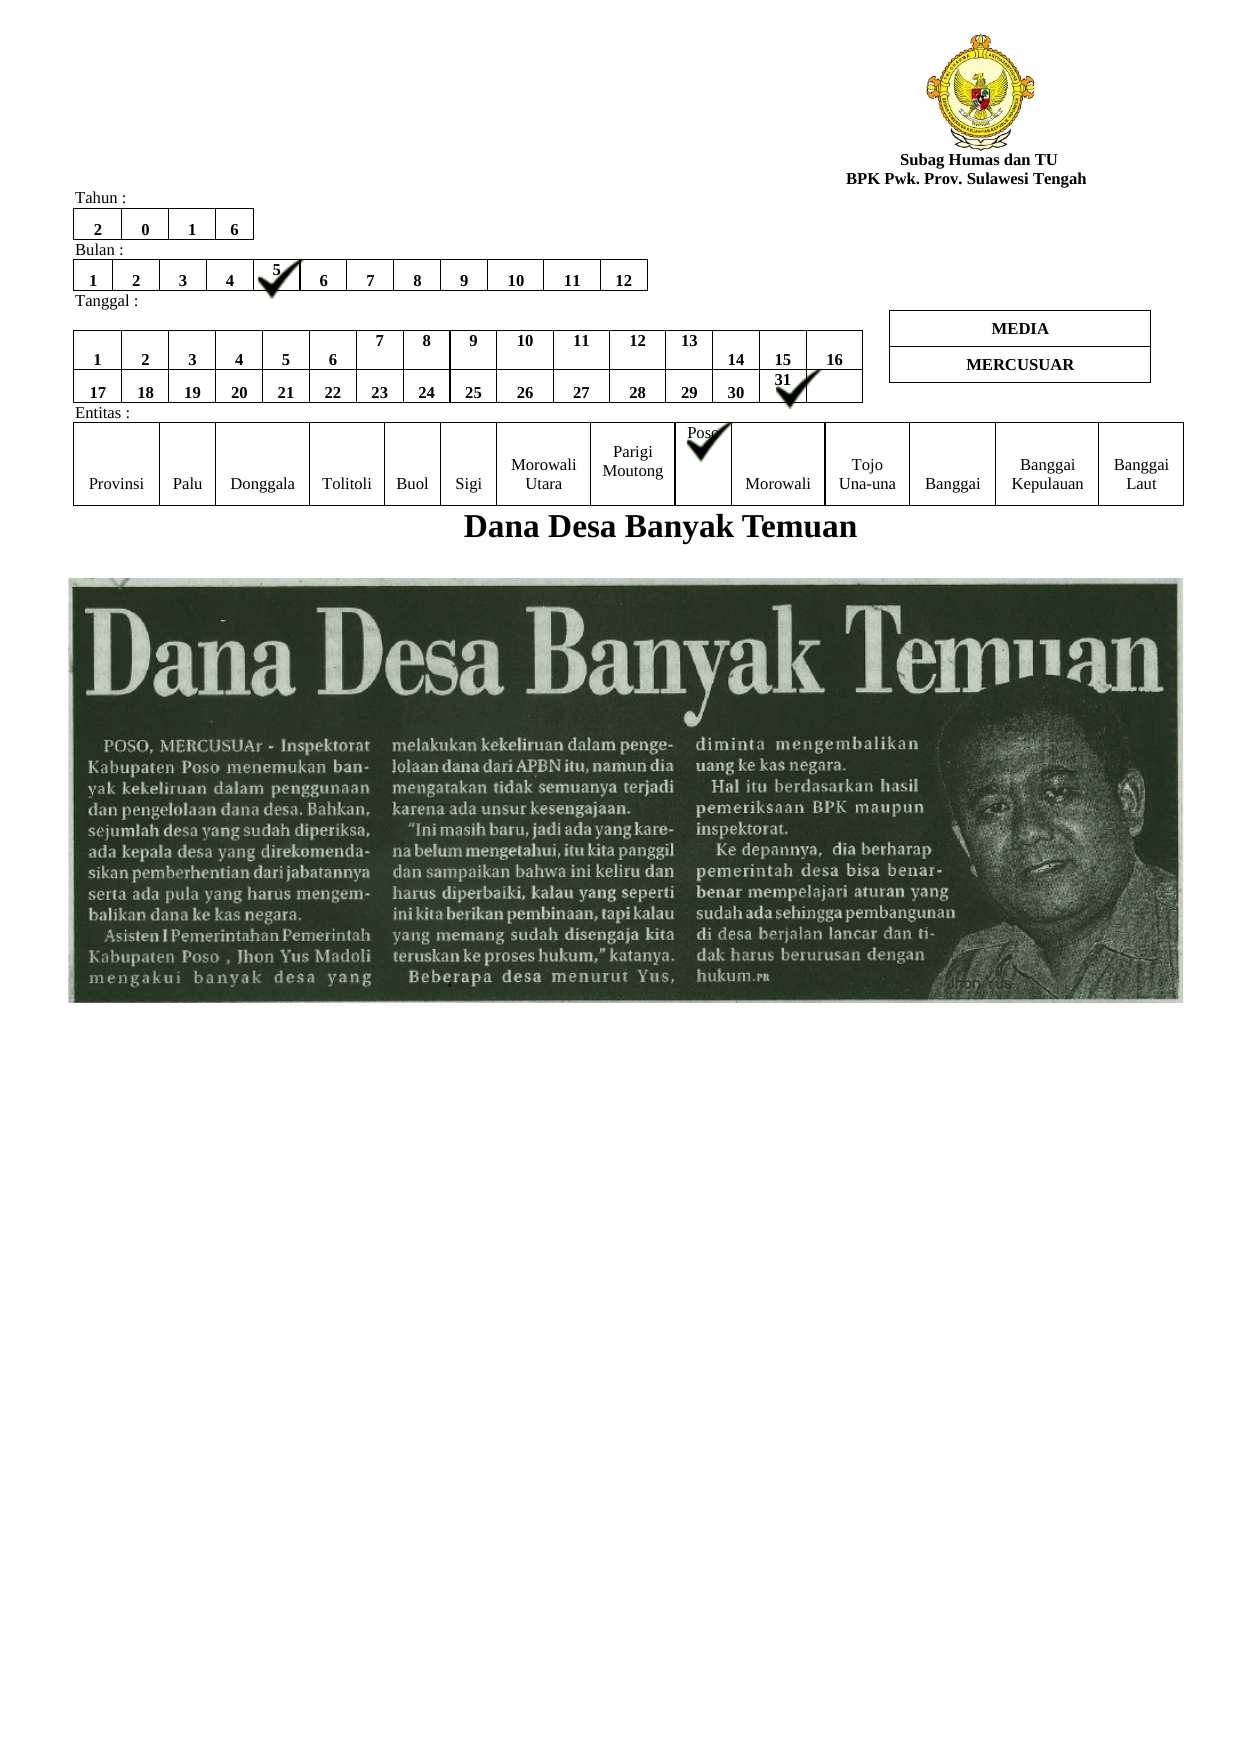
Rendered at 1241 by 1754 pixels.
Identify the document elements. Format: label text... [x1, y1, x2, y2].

table_header Morowali Utara [497, 423, 590, 505]
text Bulan : [75, 240, 1162, 259]
table_header MEDIA [890, 311, 1150, 346]
table_cell 26 [497, 370, 553, 402]
table_header 4 [216, 331, 262, 369]
table_header 3 [160, 260, 206, 290]
table_header 2 [74, 209, 121, 239]
table_header 1 [169, 209, 215, 239]
table_header 15 [760, 331, 806, 369]
table_header 16 [807, 331, 862, 369]
table_header 9 [451, 331, 496, 369]
table_header 1 [74, 260, 112, 290]
table_cell 20 [216, 370, 262, 402]
table_header 8 [404, 331, 449, 369]
table_header 8 [394, 260, 440, 290]
text Tanggal : [75, 291, 1162, 329]
table_cell 18 [122, 370, 168, 402]
table_header Parigi Moutong [591, 423, 674, 505]
table_cell 19 [169, 370, 215, 402]
table_header Donggala [216, 423, 309, 505]
table_cell 17 [74, 370, 121, 402]
table_header Poso [676, 423, 731, 505]
table_header 6 [310, 331, 356, 369]
table_cell 28 [610, 370, 665, 402]
text Tahun : [75, 188, 1162, 207]
table_header Banggai Laut [1099, 423, 1183, 505]
table_header Palu [160, 423, 215, 505]
table_header 2 [113, 260, 159, 290]
text BPK Pwk. Prov. Sulawesi Tengah [75, 169, 1162, 188]
table_header 6 [216, 209, 253, 239]
table_header Buol [385, 423, 440, 505]
table_header 6 [301, 260, 346, 290]
table_header Sigi [441, 423, 496, 505]
table_header 14 [713, 331, 759, 369]
table_header 2 [122, 331, 168, 369]
table_cell MERCUSUAR [890, 347, 1150, 382]
picture [926, 34, 1035, 150]
table_header 11 [554, 331, 609, 369]
text Dana Desa Banyak Temuan [75, 506, 1162, 545]
table_header Banggai [910, 423, 995, 505]
table_header 11 [544, 260, 600, 290]
table_header 12 [601, 260, 647, 290]
table_cell 23 [357, 370, 403, 402]
table_header 7 [357, 331, 403, 369]
table_header Banggai Kepulauan [996, 423, 1098, 505]
table_header 0 [122, 209, 168, 239]
table_header Provinsi [74, 423, 159, 505]
table_cell 31 [760, 370, 806, 402]
table_header 10 [497, 331, 553, 369]
text Subag Humas dan TU [825, 150, 1162, 169]
table_header Tojo Una-una [826, 423, 909, 505]
table_cell 25 [451, 370, 496, 402]
table_cell 30 [713, 370, 759, 402]
text Entitas : [75, 403, 1162, 422]
table_header Tolitoli [310, 423, 384, 505]
table_header 4 [207, 260, 253, 290]
table_header Morowali [732, 423, 824, 505]
table_header 13 [666, 331, 712, 369]
table_cell 27 [554, 370, 609, 402]
table_header 12 [610, 331, 665, 369]
table_header 1 [74, 331, 121, 369]
table_cell 24 [404, 370, 449, 402]
table_cell 29 [666, 370, 712, 402]
table_header 7 [347, 260, 393, 290]
table_cell 21 [263, 370, 309, 402]
table_cell [807, 370, 862, 402]
table_header 9 [441, 260, 487, 290]
table_header 5 [254, 260, 299, 290]
table_header 5 [263, 331, 309, 369]
table_cell 22 [310, 370, 356, 402]
table_header 10 [488, 260, 543, 290]
table_header 3 [169, 331, 215, 369]
